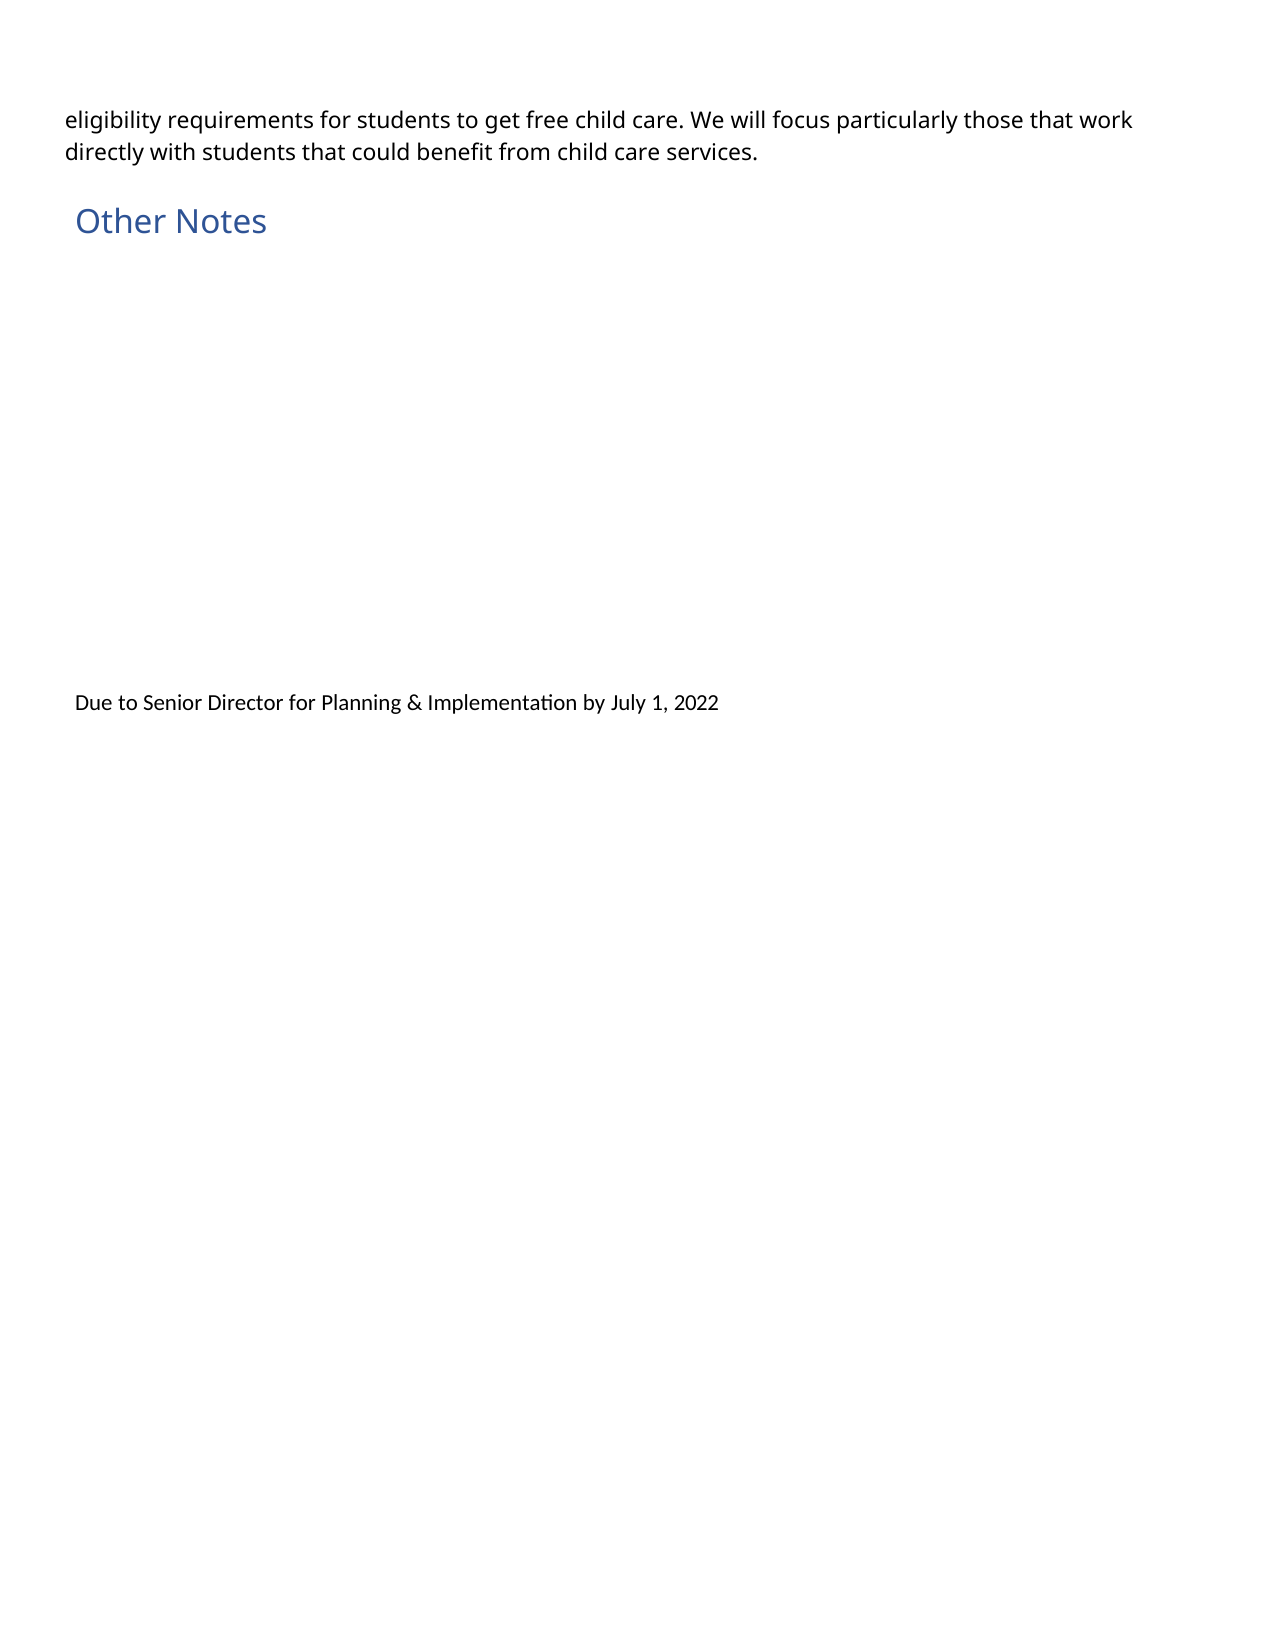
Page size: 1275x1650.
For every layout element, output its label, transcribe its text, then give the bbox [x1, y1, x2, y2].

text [64, 104, 1212, 167]
text Other Notes [75, 198, 910, 243]
text Due to Senior Director for Planning & Implementation by July 1, 2022 [75, 688, 1212, 716]
